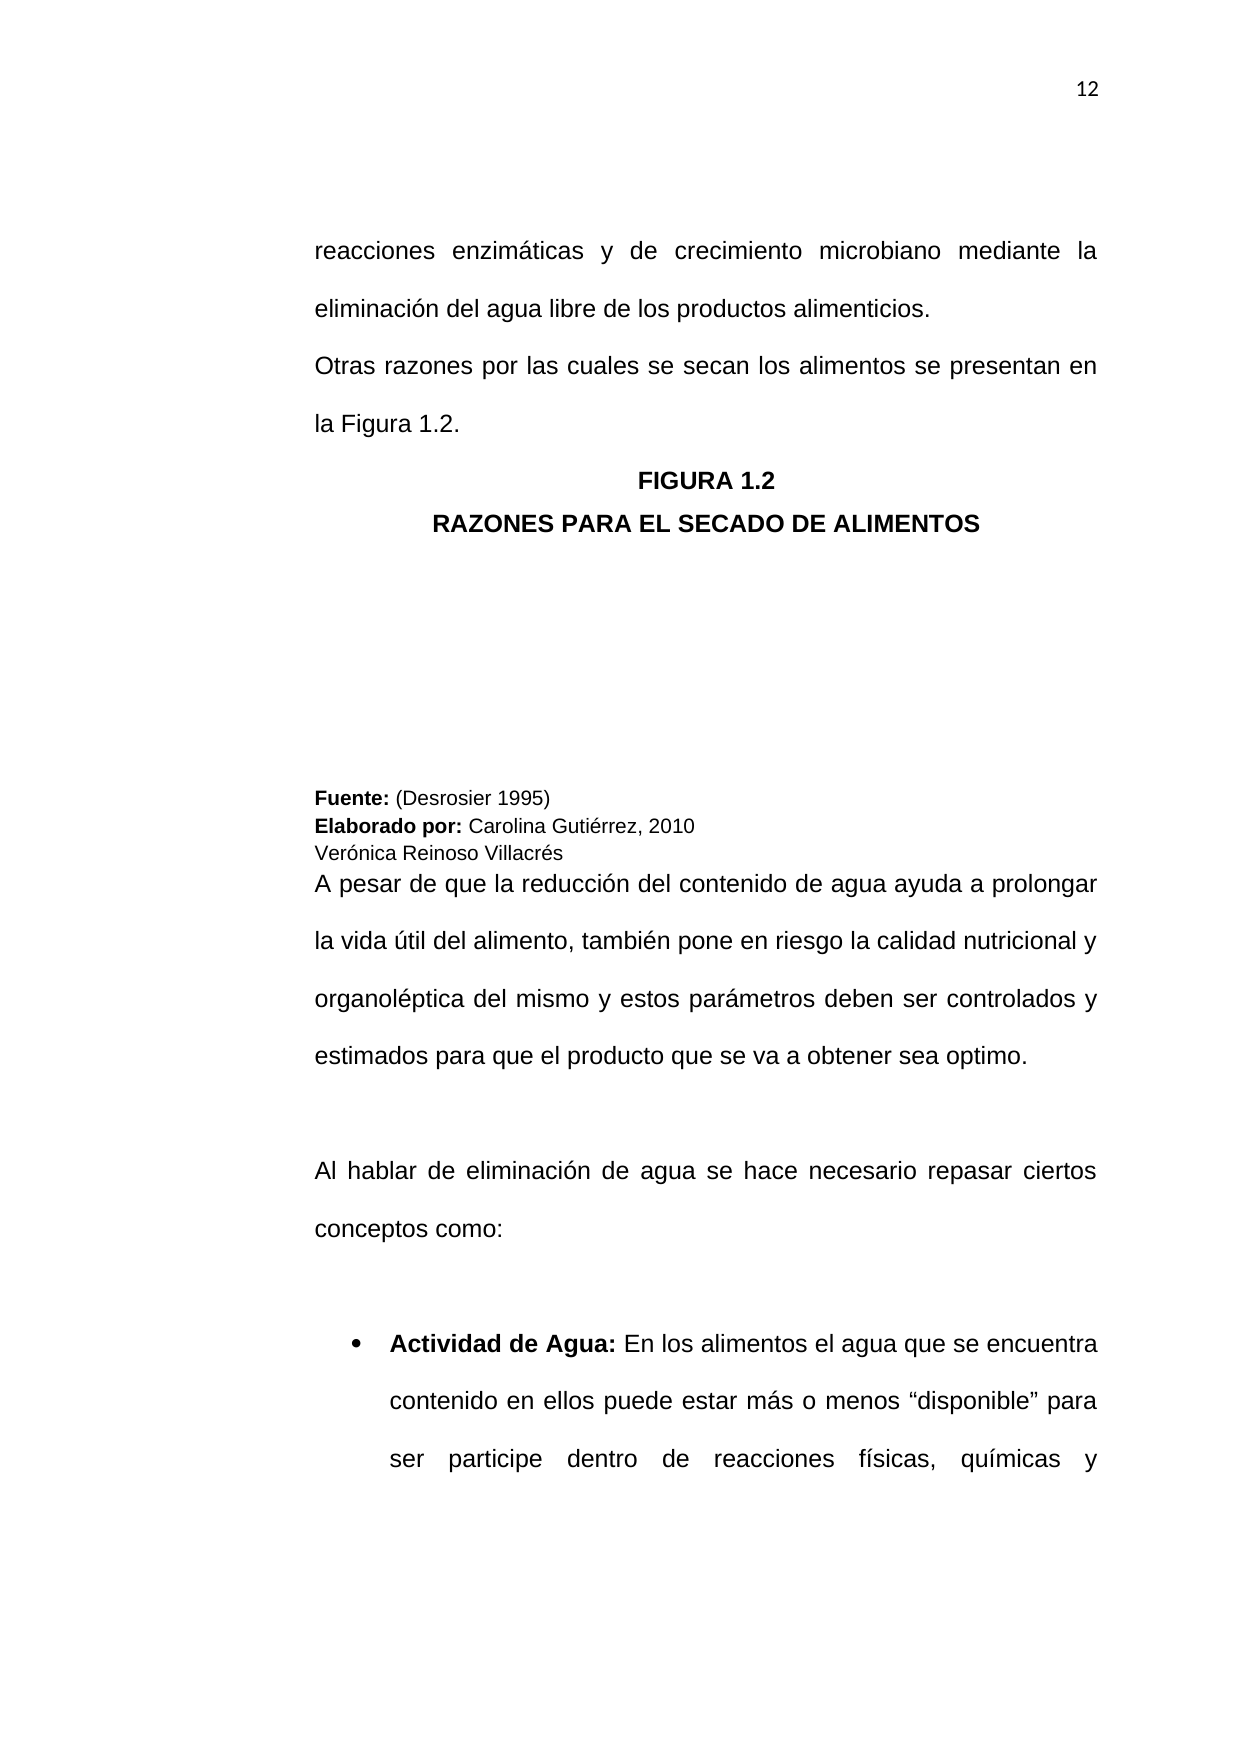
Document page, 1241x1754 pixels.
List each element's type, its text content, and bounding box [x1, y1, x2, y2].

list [352, 1328, 1098, 1472]
list Elaborado por: Carolina Gutiérrez, 2010 [314, 813, 1098, 837]
list Fuente: (Desrosier 1995) [314, 552, 1098, 810]
list Otras razones por las cuales se secan los alimentos se presentan en la Figura 1.2. [314, 351, 1098, 437]
list RAZONES PARA EL SECADO DE ALIMENTOS [314, 509, 1098, 538]
list FIGURA 1.2 [314, 466, 1098, 495]
list A pesar de que la reducción del contenido de agua ayuda a prolongar la vida útil del alimento, también pone en riesgo la calidad nutricional y organoléptica del mismo y estos parámetros deben ser controlados y estimados para que el producto que se va a obtener sea optimo. [314, 868, 1098, 1070]
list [314, 236, 1098, 322]
list Verónica Reinoso Villacrés [314, 841, 1098, 865]
list Al hablar de eliminación de agua se hace necesario repasar ciertos conceptos como: [314, 1156, 1098, 1242]
